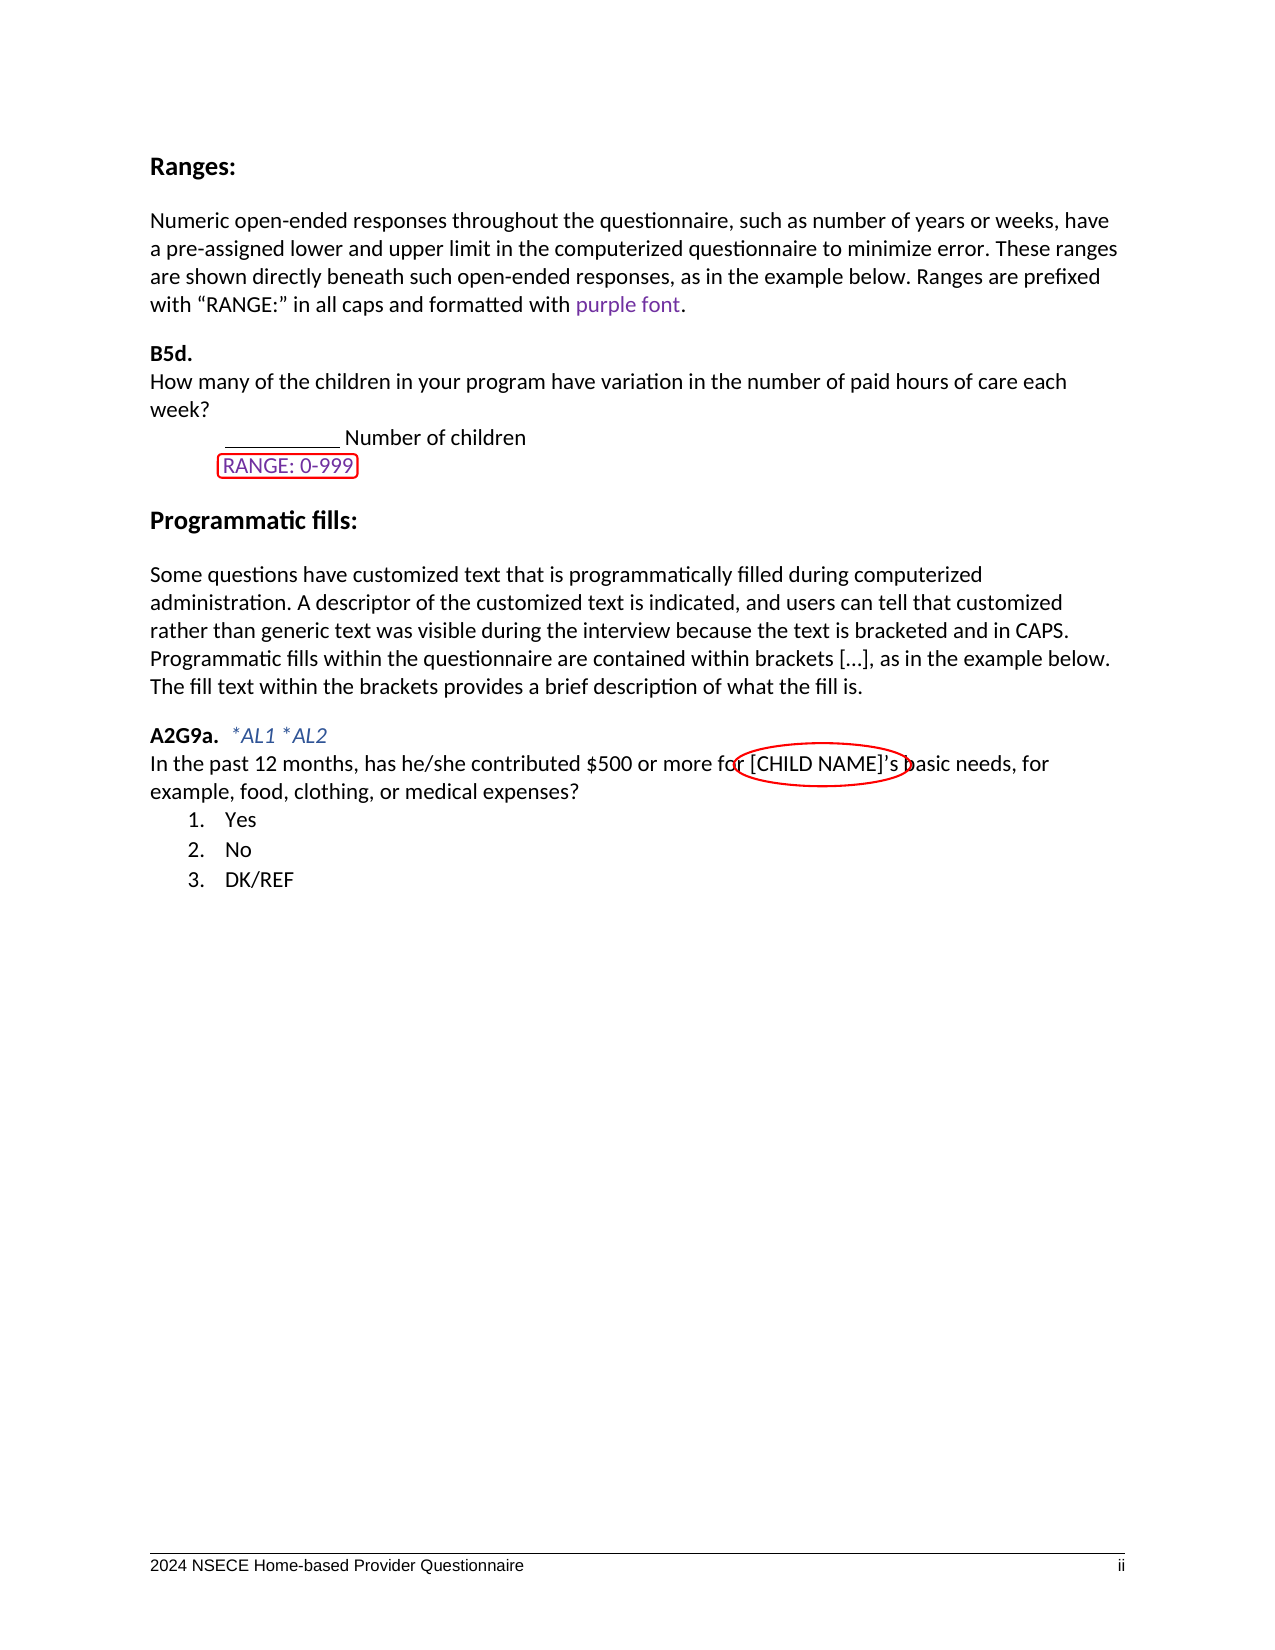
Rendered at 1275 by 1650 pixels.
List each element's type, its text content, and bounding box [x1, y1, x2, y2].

list DK/REF [187, 865, 1125, 893]
text Some questions have customized text that is programmatically filled during computerized administration. A descriptor of the customized text is indicated, and users can tell that customized rather than generic text was visible during the interview because the text is bracketed and in CAPS. Programmatic fills within the questionnaire are contained within brackets […], as in the example below. The fill text within the brackets provides a brief description of what the fill is. [150, 560, 1125, 700]
subtitle Ranges: [150, 150, 1125, 206]
text RANGE: 0-999 [217, 451, 1125, 479]
list Yes [187, 805, 1125, 833]
text In the past 12 months, has he/she contributed $500 or more for [CHILD NAME]’s basic needs, for example, food, clothing, or medical expenses? [150, 749, 1125, 805]
text Number of children [150, 423, 1125, 451]
text B5d. [150, 339, 1125, 367]
subtitle Programmatic fills: [150, 504, 1125, 560]
text How many of the children in your program have variation in the number of paid hours of care each week? [150, 367, 1125, 423]
list No [187, 835, 1125, 863]
text A2G9a. *AL1 *AL2 [150, 721, 1125, 749]
text Numeric open-ended responses throughout the questionnaire, such as number of years or weeks, have a pre-assigned lower and upper limit in the computerized questionnaire to minimize error. These ranges are shown directly beneath such open-ended responses, as in the example below. Ranges are prefixed with “RANGE:” in all caps and formatted with purple font. [150, 206, 1125, 318]
